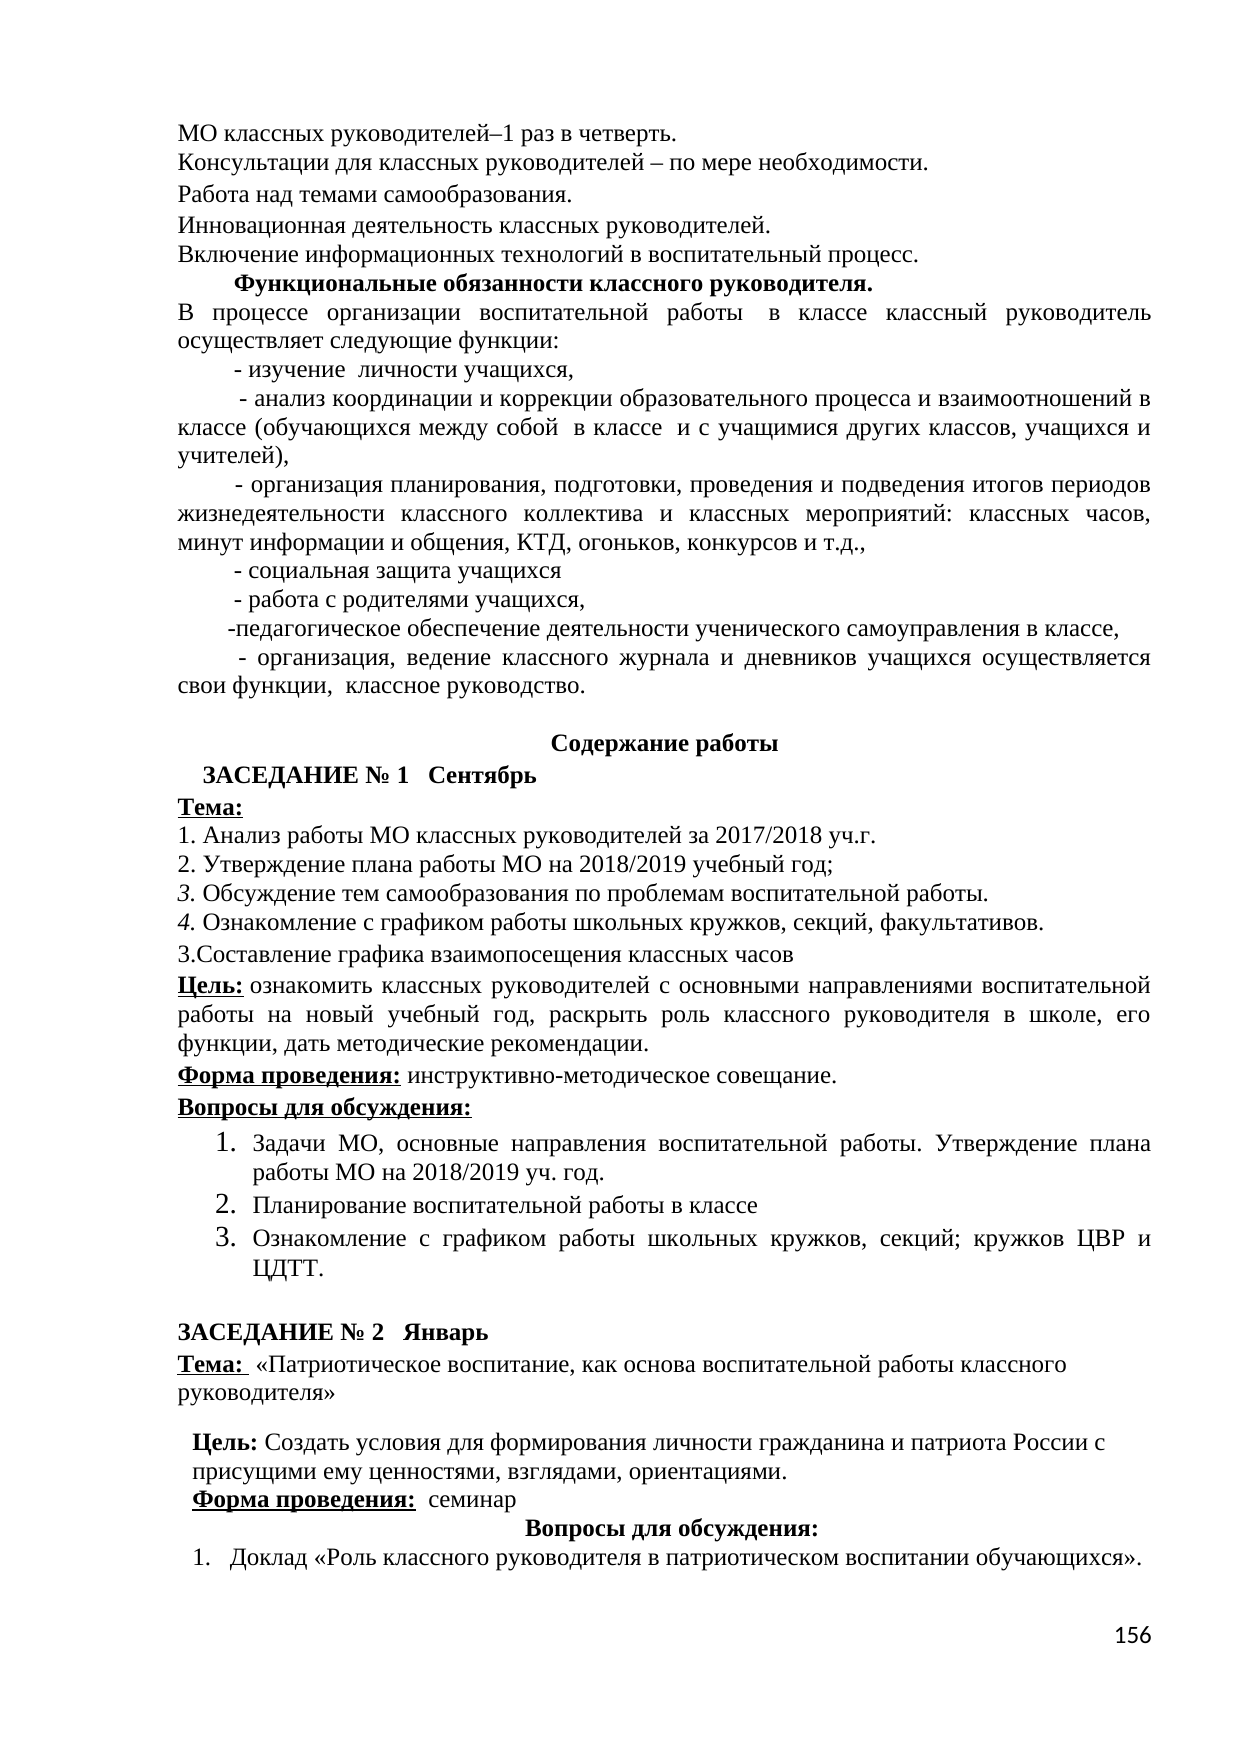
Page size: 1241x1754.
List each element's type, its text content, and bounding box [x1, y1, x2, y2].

text 3. Обсуждение тем самообразования по проблемам воспитательной работы. [177, 878, 1152, 907]
text 4. Ознакомление с графиком работы школьных кружков, секций, факультативов. [177, 907, 1152, 936]
text -педагогическое обеспечение деятельности ученического самоуправления в классе, [177, 613, 1152, 642]
text В процессе организации воспитательной работы в классе классный руководитель осуществляет следующие функции: [177, 297, 1152, 354]
text Включение информационных технологий в воспитательный процесс. [177, 239, 1152, 268]
text 3.Составление графика взаимопосещения классных часов [177, 939, 1152, 967]
text - организация, ведение классного журнала и дневников учащихся осуществляется свои функции, классное руководство. [177, 642, 1152, 699]
list Ознакомление с графиком работы школьных кружков, секций; кружков ЦВР и ЦДТТ. [215, 1219, 1152, 1282]
list Планирование воспитательной работы в классе [215, 1186, 1152, 1219]
list Задачи МО, основные направления воспитательной работы. Утверждение плана работы МО на 2018/2019 уч. год. [215, 1124, 1152, 1186]
text Работа над темами самообразования. [177, 179, 1152, 207]
text Инновационная деятельность классных руководителей. [177, 211, 1152, 239]
text Функциональные обязанности классного руководителя. [177, 268, 1152, 297]
text 2. Утверждение плана работы МО на 2018/2019 учебный год; [177, 849, 1152, 878]
text - работа с родителями учащихся, [177, 584, 1152, 613]
text ЗАСЕДАНИЕ № 2 Январь [177, 1317, 1152, 1346]
text - анализ координации и коррекции образовательного процесса и взаимоотношений в классе (обучающихся между собой в классе и с учащимися других классов, учащихся и учителей), [177, 383, 1152, 469]
text Тема: «Патриотическое воспитание, как основа воспитательной работы классного руководителя» [177, 1349, 1152, 1406]
text Форма проведения: семинар [192, 1484, 1152, 1513]
text - организация планирования, подготовки, проведения и подведения итогов периодов жизнедеятельности классного коллектива и классных мероприятий: классных часов, минут информации и общения, КТД, огоньков, конкурсов и т.д., [177, 469, 1152, 556]
text ЗАСЕДАНИЕ № 1 Сентябрь [177, 760, 1152, 789]
text 1. Анализ работы МО классных руководителей за 2017/2018 уч.г. [177, 821, 1152, 849]
text МО классных руководителей–1 раз в четверть. Консультации для классных руководителей – по мере необходимости. [177, 118, 1152, 176]
text Вопросы для обсуждения: [177, 1092, 1152, 1121]
text - социальная защита учащихся [177, 556, 1152, 584]
text Форма проведения: инструктивно-методическое совещание. [177, 1060, 1152, 1089]
text Тема: [177, 792, 1152, 821]
list Доклад «Роль классного руководителя в патриотическом воспитании обучающихся». [192, 1542, 1152, 1571]
text Вопросы для обсуждения: [192, 1513, 1152, 1542]
text - изучение личности учащихся, [177, 354, 1152, 383]
text Цель: Создать условия для формирования личности гражданина и патриота России с присущими ему ценностями, взглядами, ориентациями. [192, 1427, 1152, 1484]
text Цель: ознакомить классных руководителей с основными направлениями воспитательной работы на новый учебный год, раскрыть роль классного руководителя в школе, его функции, дать методические рекомендации. [177, 971, 1152, 1057]
text Содержание работы [177, 728, 1152, 757]
